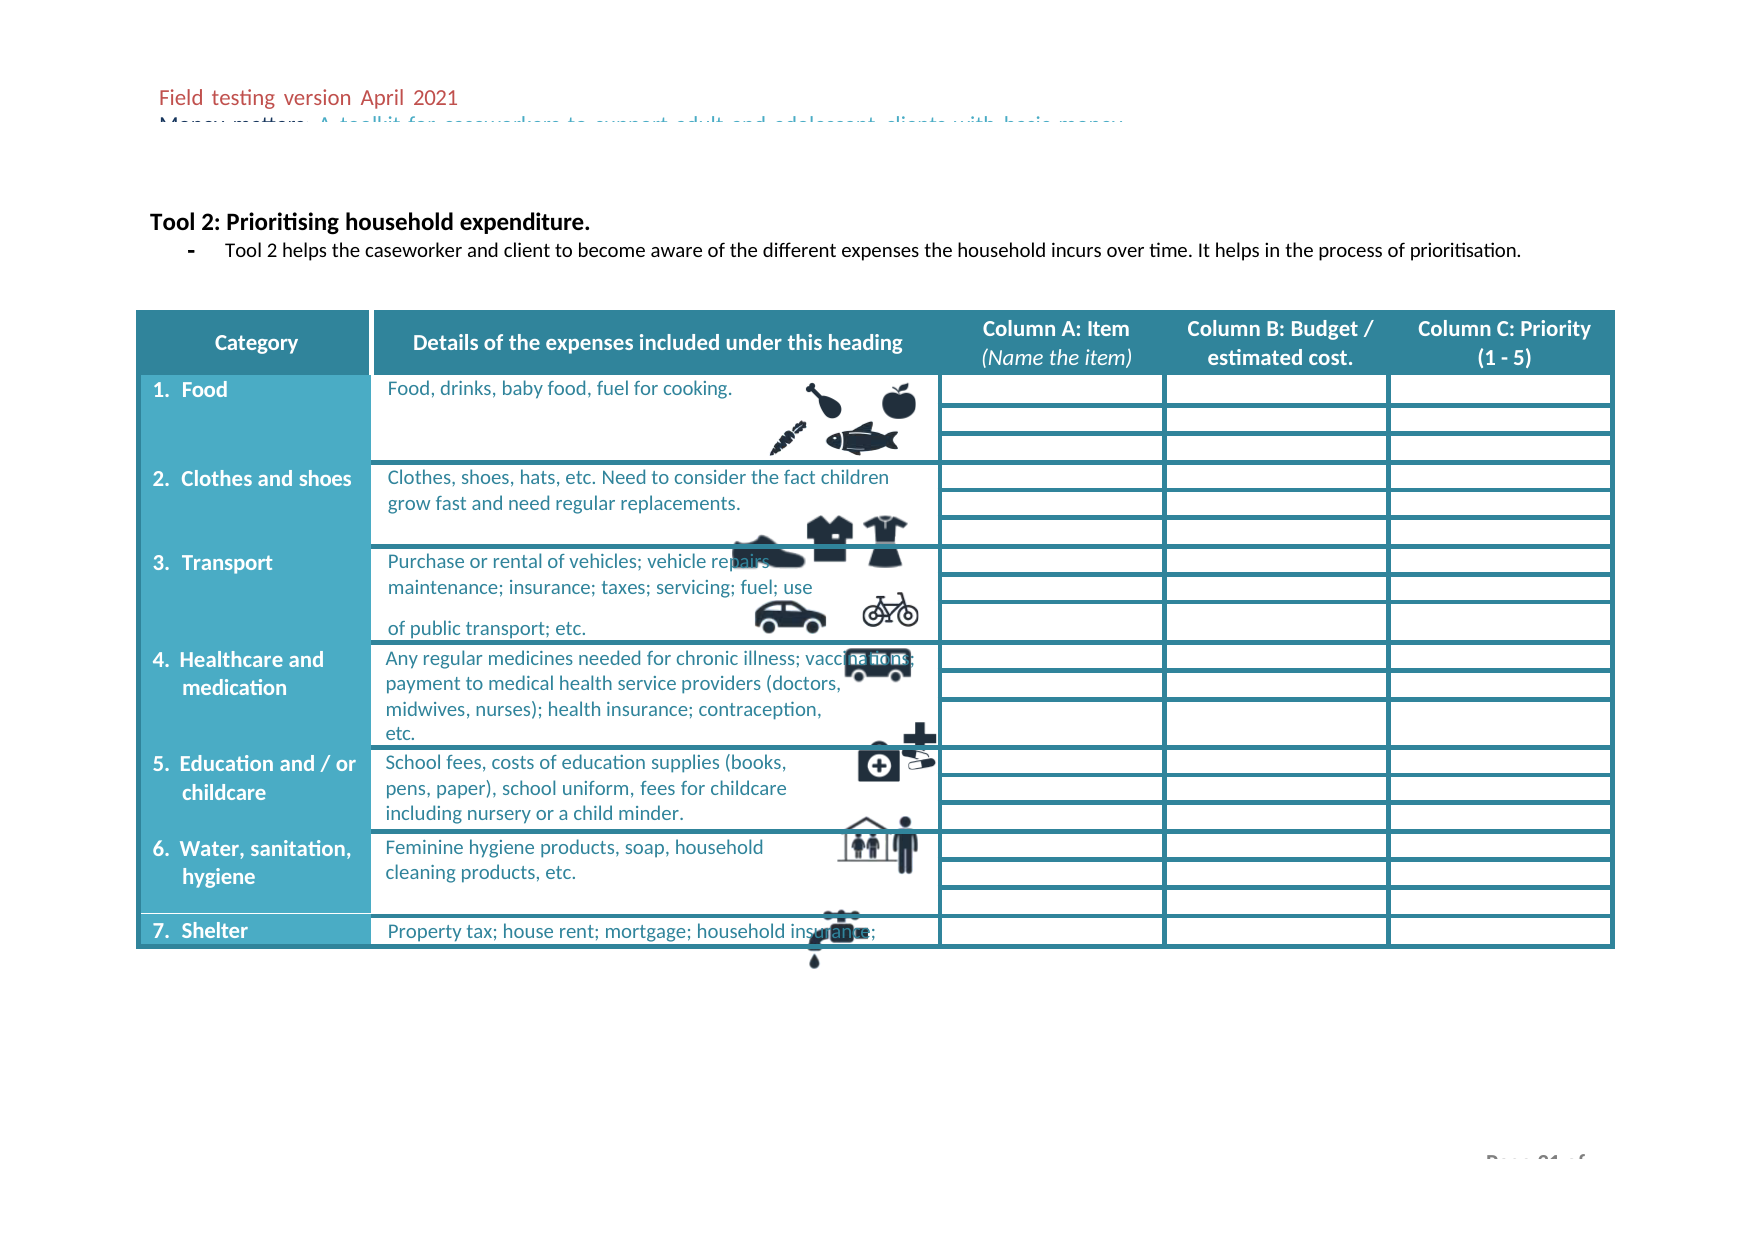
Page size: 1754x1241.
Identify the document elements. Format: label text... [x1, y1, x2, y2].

table_cell [1391, 604, 1610, 640]
picture [806, 949, 869, 969]
table_cell [1167, 777, 1386, 800]
table_cell Food, drinks, baby food, fuel for cooking. [371, 375, 938, 460]
table_cell [1391, 834, 1610, 857]
table_cell 4. Healthcare and medication [141, 640, 371, 745]
table_header Column B: Budget / estimated cost. [1164, 310, 1388, 375]
table_cell Clothes, shoes, hats, etc. Need to consider the fact children grow fast and need regular replacements. [371, 465, 938, 544]
table_cell [1167, 834, 1386, 857]
table_cell Any regular medicines needed for chronic illness; vaccinations; payment to medical health service providers (doctors, midwives, nurses); health insurance; contraception, etc. [371, 645, 938, 745]
table_cell [942, 890, 1162, 913]
table_cell [942, 520, 1162, 544]
table_cell Property tax; house rent; mortgage; household insurance; [371, 918, 938, 944]
table_cell [1167, 408, 1386, 431]
table_cell [942, 673, 1162, 697]
table_cell [1391, 777, 1610, 800]
table_cell [1391, 645, 1610, 668]
table_cell [1167, 375, 1386, 403]
table_cell [942, 750, 1162, 773]
list Tool 2 helps the caseworker and client to become aware of the different expenses the household incurs over time. It helps in the process of prioritisation. [187, 237, 1629, 263]
table_cell [1391, 577, 1610, 599]
table_cell [1391, 702, 1610, 745]
picture [754, 600, 827, 635]
table_cell [1167, 702, 1386, 745]
table_cell [1391, 890, 1610, 913]
table_cell 5. Education and / or childcare [141, 745, 371, 829]
table_cell School fees, costs of education supplies (books, pens, paper), school uniform, fees for childcare including nursery or a child minder. [371, 750, 938, 829]
table_cell [1391, 520, 1610, 544]
table_cell [1167, 673, 1386, 697]
table_cell [942, 577, 1162, 599]
table_cell [1391, 805, 1610, 829]
table_cell [942, 805, 1162, 829]
table_cell [1391, 918, 1610, 944]
table_cell Feminine hygiene products, soap, household cleaning products, etc. [371, 834, 938, 913]
table_cell [942, 375, 1162, 403]
table_cell [1391, 750, 1610, 773]
table_cell [1391, 375, 1610, 403]
table_cell Purchase or rental of vehicles; vehicle repairs maintenance; insurance; taxes; servicing; fuel; use of public transport; etc. [371, 549, 938, 640]
table_header Details of the expenses included under this heading [374, 310, 940, 375]
table_cell [942, 645, 1162, 668]
table_cell [1391, 549, 1610, 572]
table_cell [1391, 436, 1610, 460]
table_cell [1167, 805, 1386, 829]
table_cell 1. Food [141, 375, 371, 460]
table_cell [942, 604, 1162, 640]
table_cell [1167, 465, 1386, 487]
table_cell 6. Water, sanitation, hygiene [141, 829, 371, 913]
table_cell [1167, 436, 1386, 460]
table_cell 2. Clothes and shoes [141, 460, 371, 544]
table_cell [1167, 750, 1386, 773]
table_cell [1167, 577, 1386, 599]
table_cell [1167, 645, 1386, 668]
table_cell [942, 918, 1162, 944]
table_cell 3. Transport [141, 544, 371, 640]
table_cell [942, 436, 1162, 460]
table_cell [942, 834, 1162, 857]
table_cell [1167, 520, 1386, 544]
table_cell [1167, 862, 1386, 885]
table_cell [942, 465, 1162, 487]
table_cell [1391, 673, 1610, 697]
subtitle Tool 2: Prioritising household expenditure. [150, 206, 1629, 237]
table_cell [1167, 918, 1386, 944]
table_cell [1167, 492, 1386, 515]
table_cell [1391, 465, 1610, 487]
table_cell [1167, 549, 1386, 572]
table_cell [1391, 408, 1610, 431]
table_cell [942, 777, 1162, 800]
table_header Column A: Item (Name the item) [940, 310, 1164, 375]
table_header Category [141, 310, 369, 375]
table_cell [942, 549, 1162, 572]
table_cell 7. Shelter [141, 914, 371, 944]
table_cell [942, 702, 1162, 745]
table_cell [942, 862, 1162, 885]
table_cell [1167, 890, 1386, 913]
table_cell [1391, 492, 1610, 515]
table_cell [1167, 604, 1386, 640]
table_header Column C: Priority (1 - 5) [1388, 310, 1610, 375]
table_cell [942, 408, 1162, 431]
table_cell [942, 492, 1162, 515]
table_cell [1391, 862, 1610, 885]
